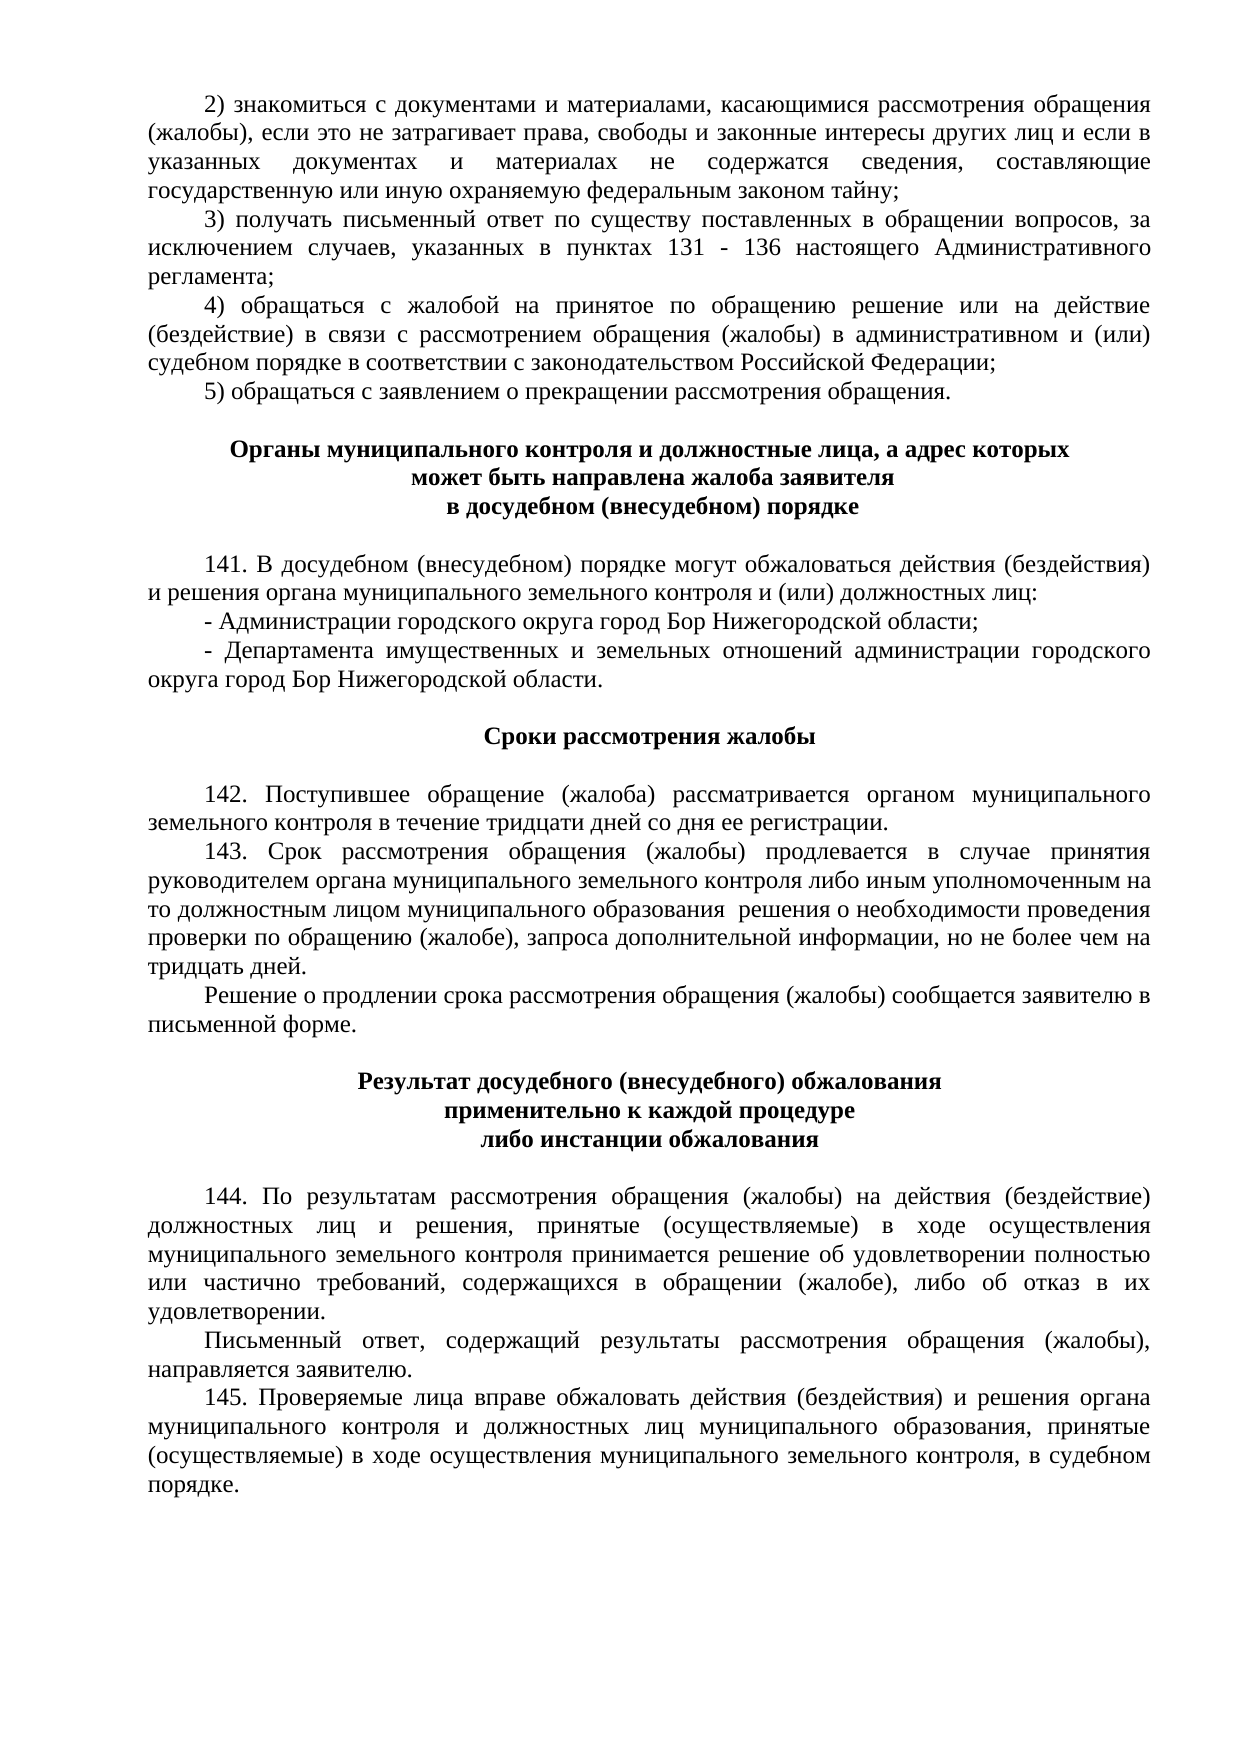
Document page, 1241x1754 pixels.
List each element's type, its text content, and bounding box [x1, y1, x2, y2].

text 2) знакомиться с документами и материалами, касающимися рассмотрения обращения (жалобы), если это не затрагивает права, свободы и законные интересы других лиц и если в указанных документах и материалах не содержатся сведения, составляющие государственную или иную охраняемую федеральным законом тайну; [148, 89, 1152, 204]
title Сроки рассмотрения жалобы [148, 721, 1152, 750]
title Результат досудебного (внесудебного) обжалования [148, 1066, 1152, 1095]
text 145. Проверяемые лица вправе обжаловать действия (бездействия) и решения органа муниципального контроля и должностных лиц муниципального образования, принятые (осуществляемые) в ходе осуществления муниципального земельного контроля, в судебном порядке. [148, 1382, 1152, 1497]
text 142. Поступившее обращение (жалоба) рассматривается органом муниципального земельного контроля в течение тридцати дней со дня ее регистрации. [148, 779, 1152, 836]
text 144. По результатам рассмотрения обращения (жалобы) на действия (бездействие) должностных лиц и решения, принятые (осуществляемые) в ходе осуществления муниципального земельного контроля принимается решение об удовлетворении полностью или частично требований, содержащихся в обращении (жалобе), либо об отказ в их удовлетворении. [148, 1181, 1152, 1325]
title в досудебном (внесудебном) порядке [148, 491, 1152, 520]
text Письменный ответ, содержащий результаты рассмотрения обращения (жалобы), направляется заявителю. [148, 1325, 1152, 1382]
title применительно к каждой процедуре [148, 1095, 1152, 1124]
text 141. В досудебном (внесудебном) порядке могут обжаловаться действия (бездействия) и решения органа муниципального земельного контроля и (или) должностных лиц: [148, 549, 1152, 606]
text - Департамента имущественных и земельных отношений администрации городского округа город Бор Нижегородской области. [148, 635, 1152, 692]
text Решение о продлении срока рассмотрения обращения (жалобы) сообщается заявителю в письменной форме. [148, 980, 1152, 1037]
title Органы муниципального контроля и должностные лица, а адрес которых [148, 434, 1152, 462]
text - Администрации городского округа город Бор Нижегородской области; [148, 606, 1152, 635]
text 143. Срок рассмотрения обращения (жалобы) продлевается в случае принятия руководителем органа муниципального земельного контроля либо иным уполномоченным на то должностным лицом муниципального образования решения о необходимости проведения проверки по обращению (жалобе), запроса дополнительной информации, но не более чем на тридцать дней. [148, 836, 1152, 980]
text 5) обращаться с заявлением о прекращении рассмотрения обращения. [148, 376, 1152, 405]
title либо инстанции обжалования [148, 1124, 1152, 1152]
text 4) обращаться с жалобой на принятое по обращению решение или на действие (бездействие) в связи с рассмотрением обращения (жалобы) в административном и (или) судебном порядке в соответствии с законодательством Российской Федерации; [148, 290, 1152, 376]
text 3) получать письменный ответ по существу поставленных в обращении вопросов, за исключением случаев, указанных в пунктах 131 - 136 настоящего Административного регламента; [148, 204, 1152, 290]
title может быть направлена жалоба заявителя [148, 462, 1152, 491]
